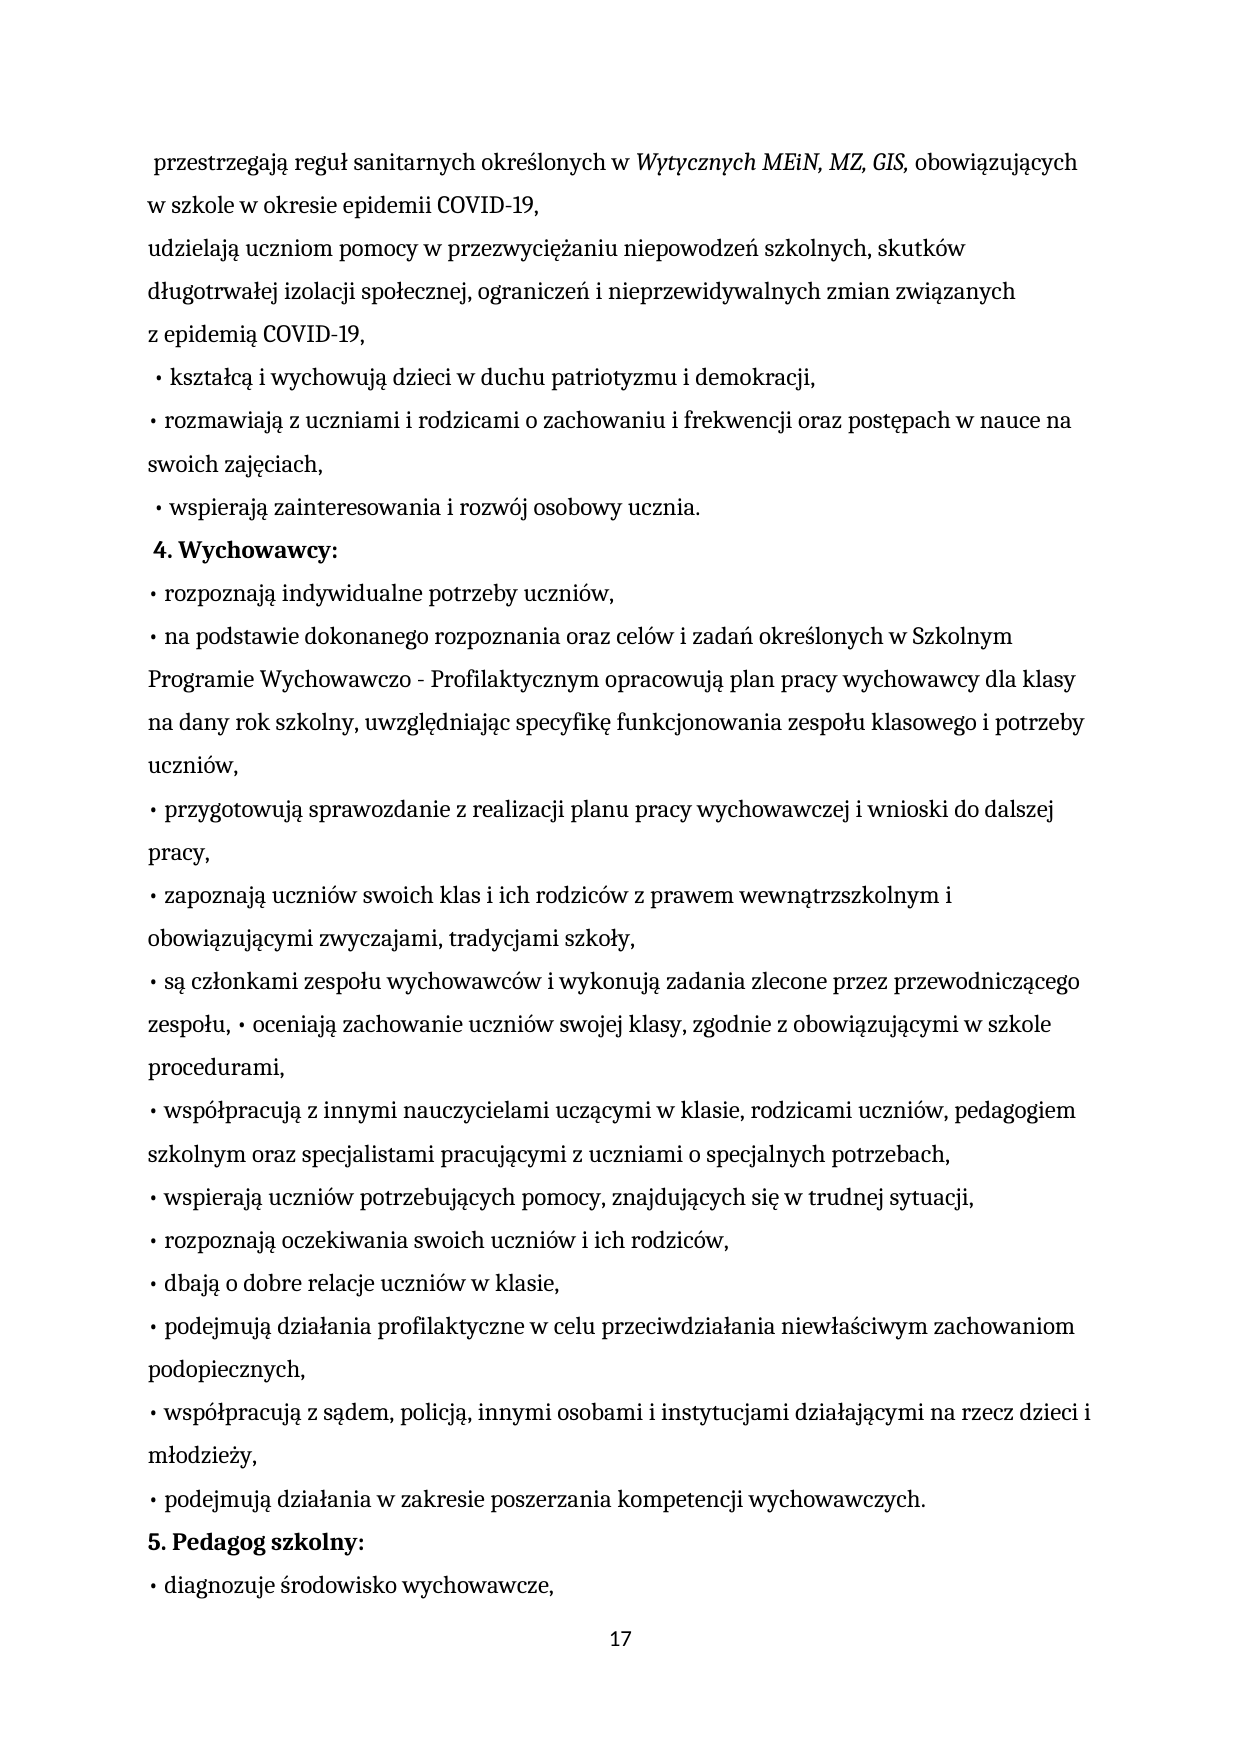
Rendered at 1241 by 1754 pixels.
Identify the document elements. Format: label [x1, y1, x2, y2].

list [118, 148, 1093, 1599]
